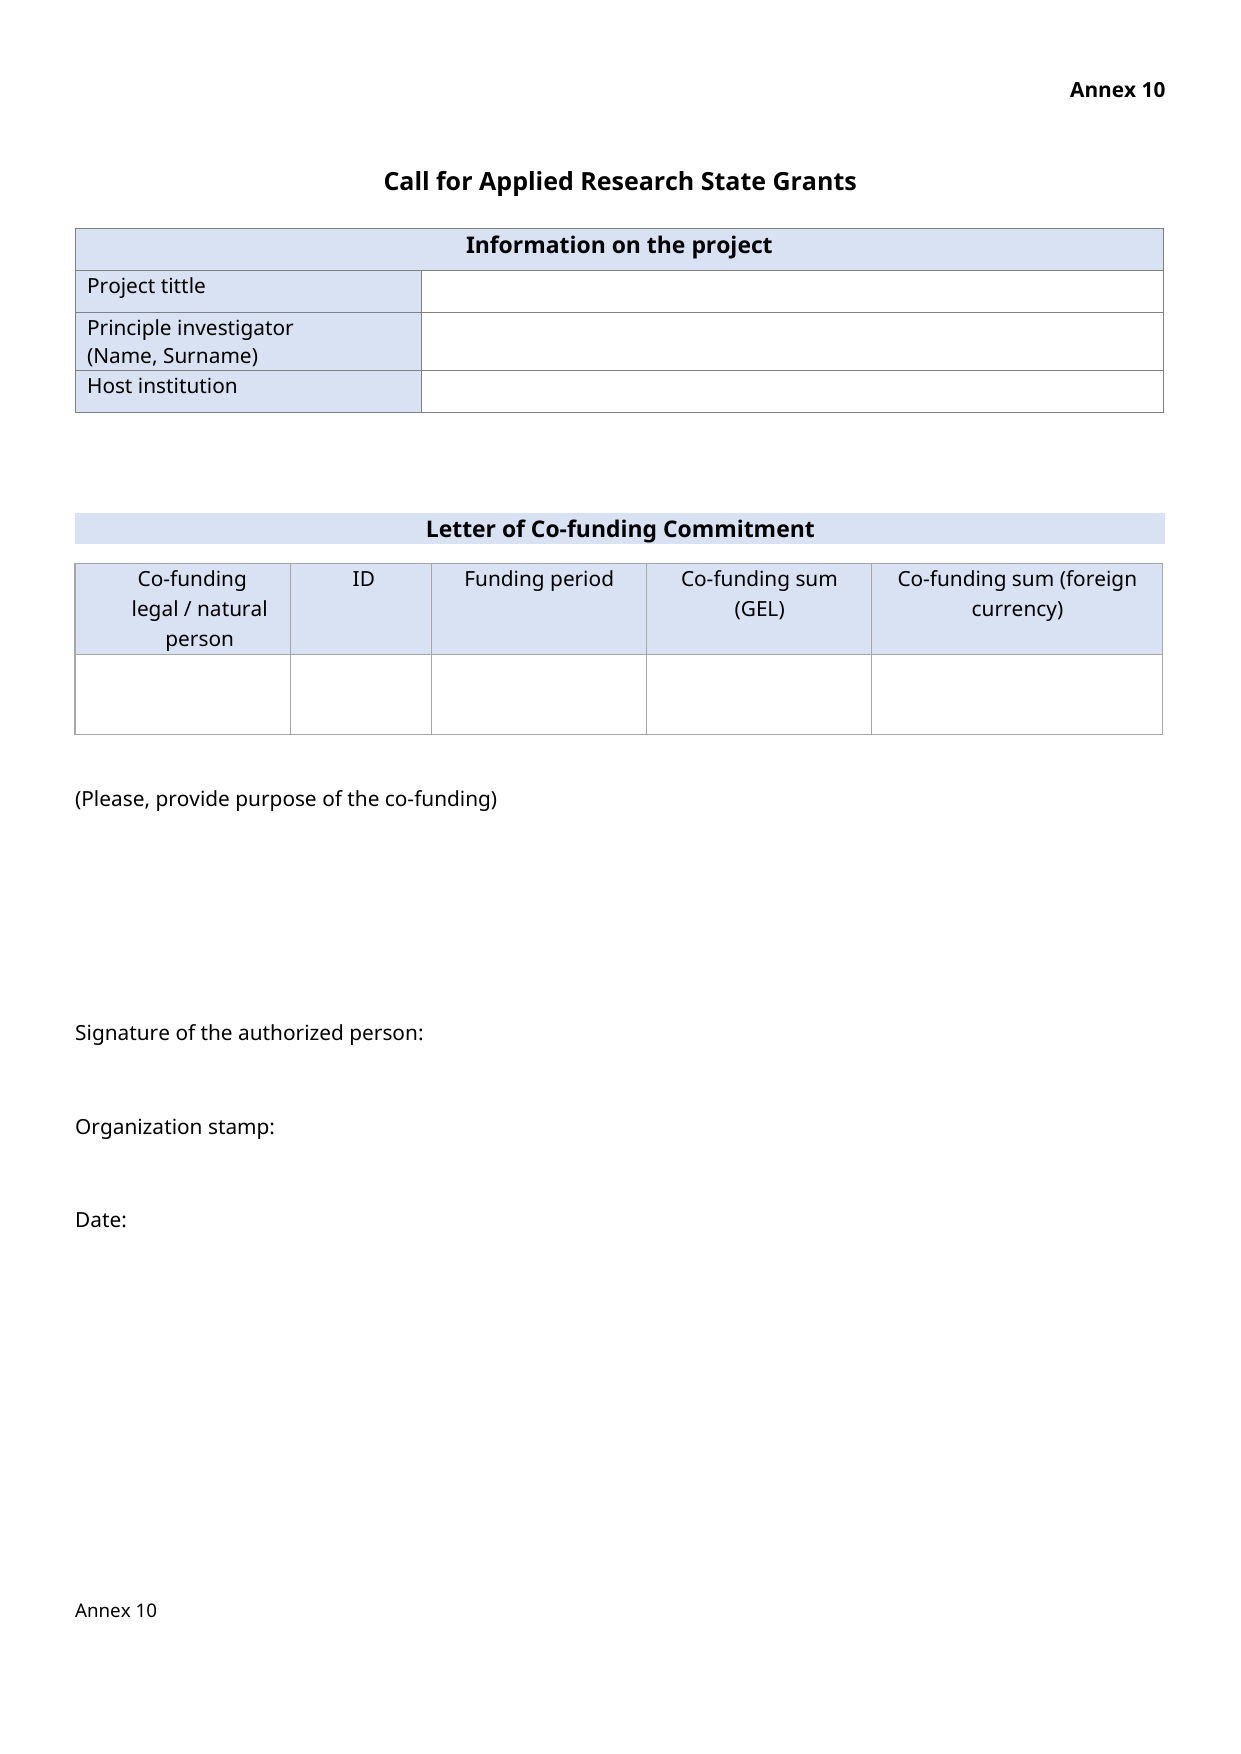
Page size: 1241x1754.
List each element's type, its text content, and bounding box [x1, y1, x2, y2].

text Call for Applied Research State Grants [75, 164, 1165, 198]
table_header Co-funding legal / natural person [76, 564, 290, 654]
table_cell [422, 271, 1163, 312]
table_cell Principle investigator (Name, Surname) [76, 313, 421, 370]
text Date: [75, 1205, 1165, 1234]
text (Please, provide purpose of the co-funding) [75, 784, 1165, 813]
table_cell [872, 655, 1162, 734]
text Organization stamp: [75, 1112, 1165, 1140]
table_cell [647, 655, 871, 734]
table_header Co-funding sum (GEL) [647, 564, 871, 654]
text Annex 10 [75, 75, 1165, 103]
table_cell [76, 655, 290, 734]
table_header ID [291, 564, 431, 654]
text Letter of Co-funding Commitment [75, 513, 1165, 544]
table_header Co-funding sum (foreign currency) [872, 564, 1162, 654]
table_cell Project tittle [76, 271, 421, 312]
table_header Information on the project [76, 229, 1163, 270]
table_cell Host institution [76, 371, 421, 412]
table_cell [422, 313, 1163, 370]
table_cell [291, 655, 431, 734]
table_cell [422, 371, 1163, 412]
table_cell [432, 655, 646, 734]
table_header Funding period [432, 564, 646, 654]
text Signature of the authorized person: [75, 1018, 1165, 1047]
